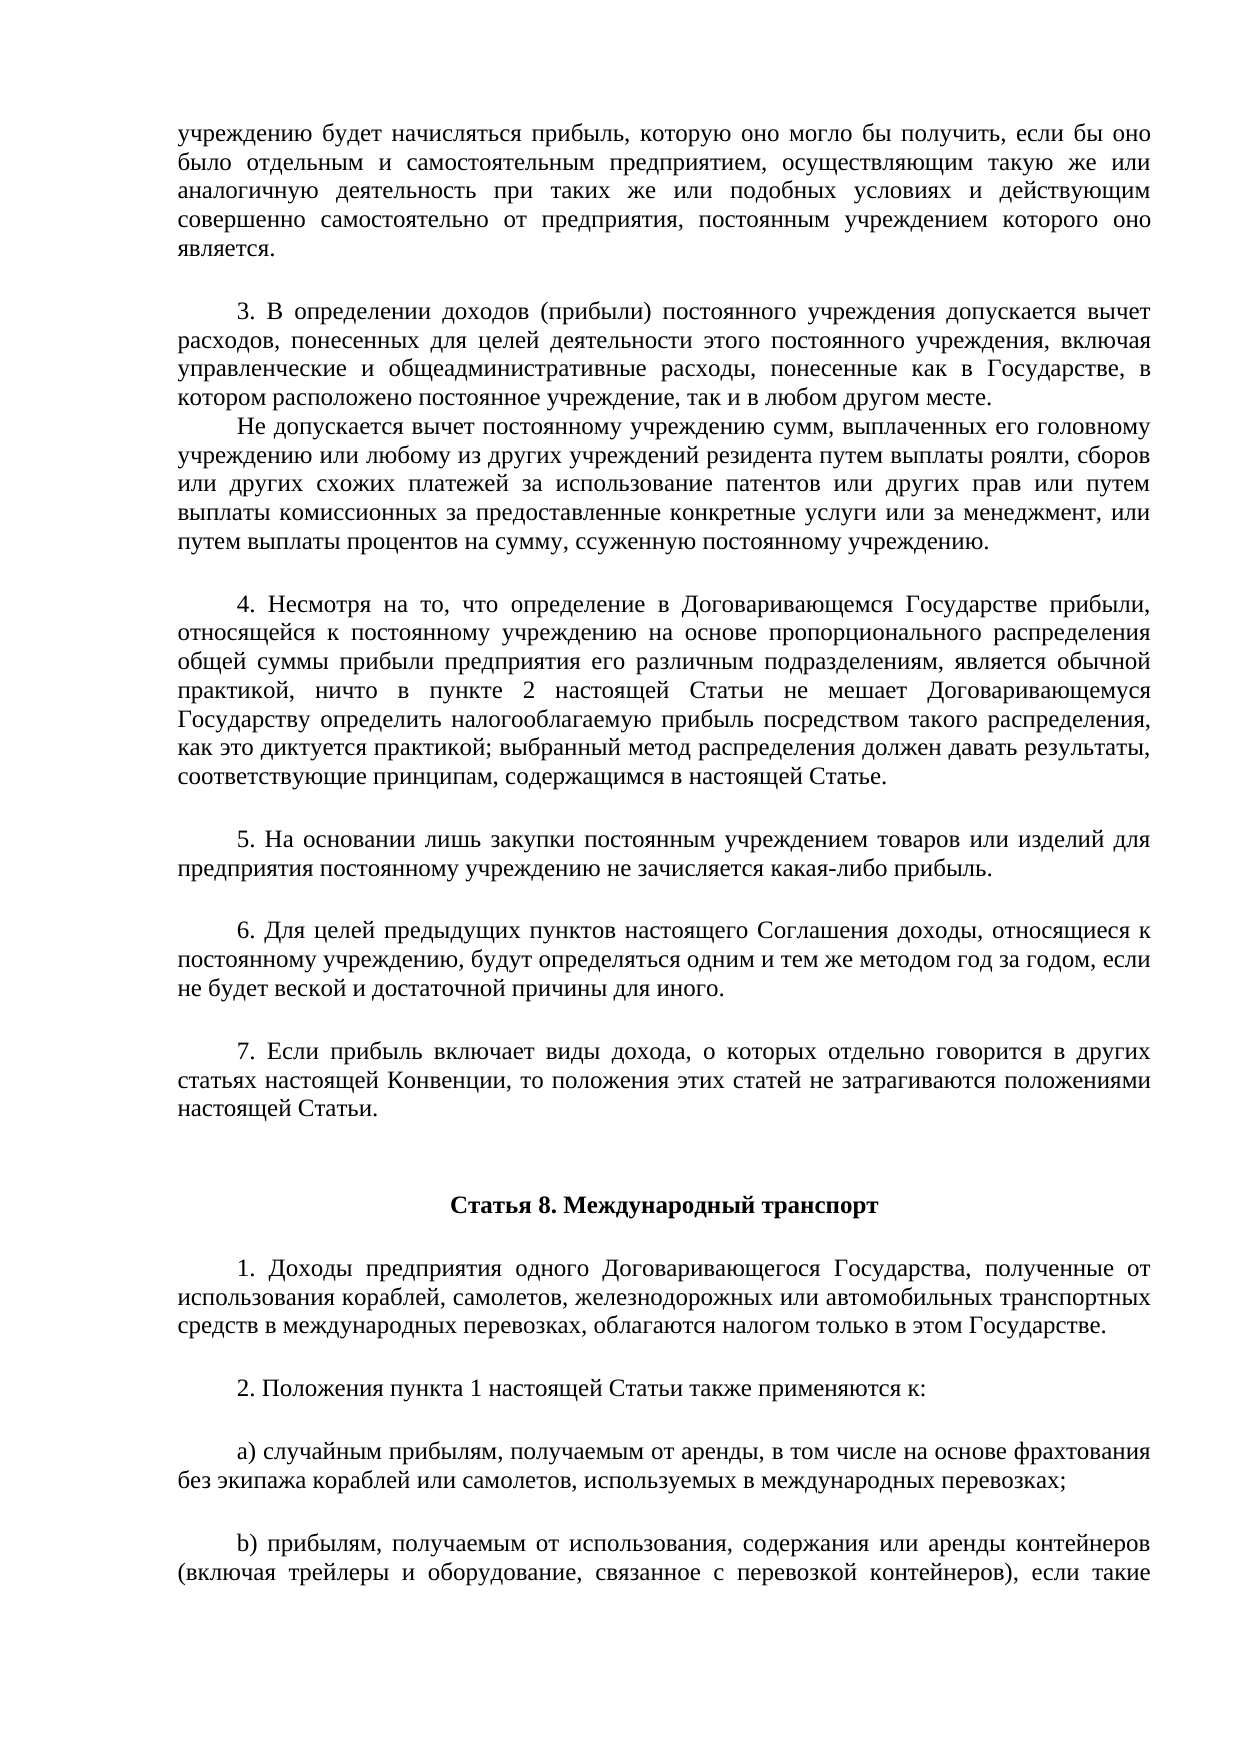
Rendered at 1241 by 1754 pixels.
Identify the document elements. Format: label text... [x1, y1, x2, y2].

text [177, 1528, 1152, 1585]
text 2. Положения пункта 1 настоящей Статьи также применяются к: [177, 1373, 1152, 1402]
text 3. В определении доходов (прибыли) постоянного учреждения допускается вычет расходов, понесенных для целей деятельности этого постоянного учреждения, включая управленческие и общеадминистративные расходы, понесенные как в Государстве, в котором расположено постоянное учреждение, так и в любом другом месте. [177, 296, 1152, 411]
text 1. Доходы предприятия одного Договаривающегося Государства, полученные от использования кораблей, самолетов, железнодорожных или автомобильных транспортных средств в международных перевозках, облагаются налогом только в этом Государстве. [177, 1253, 1152, 1339]
text 6. Для целей предыдущих пунктов настоящего Соглашения доходы, относящиеся к постоянному учреждению, будут определяться одним и тем же методом год за годом, если не будет веской и достаточной причины для иного. [177, 916, 1152, 1002]
text Не допускается вычет постоянному учреждению сумм, выплаченных его головному учреждению или любому из других учреждений резидента путем выплаты роялти, сборов или других схожих платежей за использование патентов или других прав или путем выплаты комиссионных за предоставленные конкретные услуги или за менеджмент, или путем выплаты процентов на сумму, ссуженную постоянному учреждению. [177, 411, 1152, 555]
text а) случайным прибылям, получаемым от аренды, в том числе на основе фрахтования без экипажа кораблей или самолетов, используемых в международных перевозках; [177, 1436, 1152, 1494]
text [177, 118, 1152, 262]
text 7. Если прибыль включает виды дохода, о которых отдельно говорится в других статьях настоящей Конвенции, то положения этих статей не затрагиваются положениями настоящей Статьи. [177, 1036, 1152, 1122]
text 4. Несмотря на то, что определение в Договаривающемся Государстве прибыли, относящейся к постоянному учреждению на основе пропорционального распределения общей суммы прибыли предприятия его различным подразделениям, является обычной практикой, ничто в пункте 2 настоящей Статьи не мешает Договаривающемуся Государству определить налогооблагаемую прибыль посредством такого распределения, как это диктуется практикой; выбранный метод распределения должен давать результаты, соответствующие принципам, содержащимся в настоящей Статье. [177, 589, 1152, 790]
text Статья 8. Международный транспорт [177, 1190, 1152, 1219]
text 5. На основании лишь закупки постоянным учреждением товаров или изделий для предприятия постоянному учреждению не зачисляется какая-либо прибыль. [177, 824, 1152, 882]
